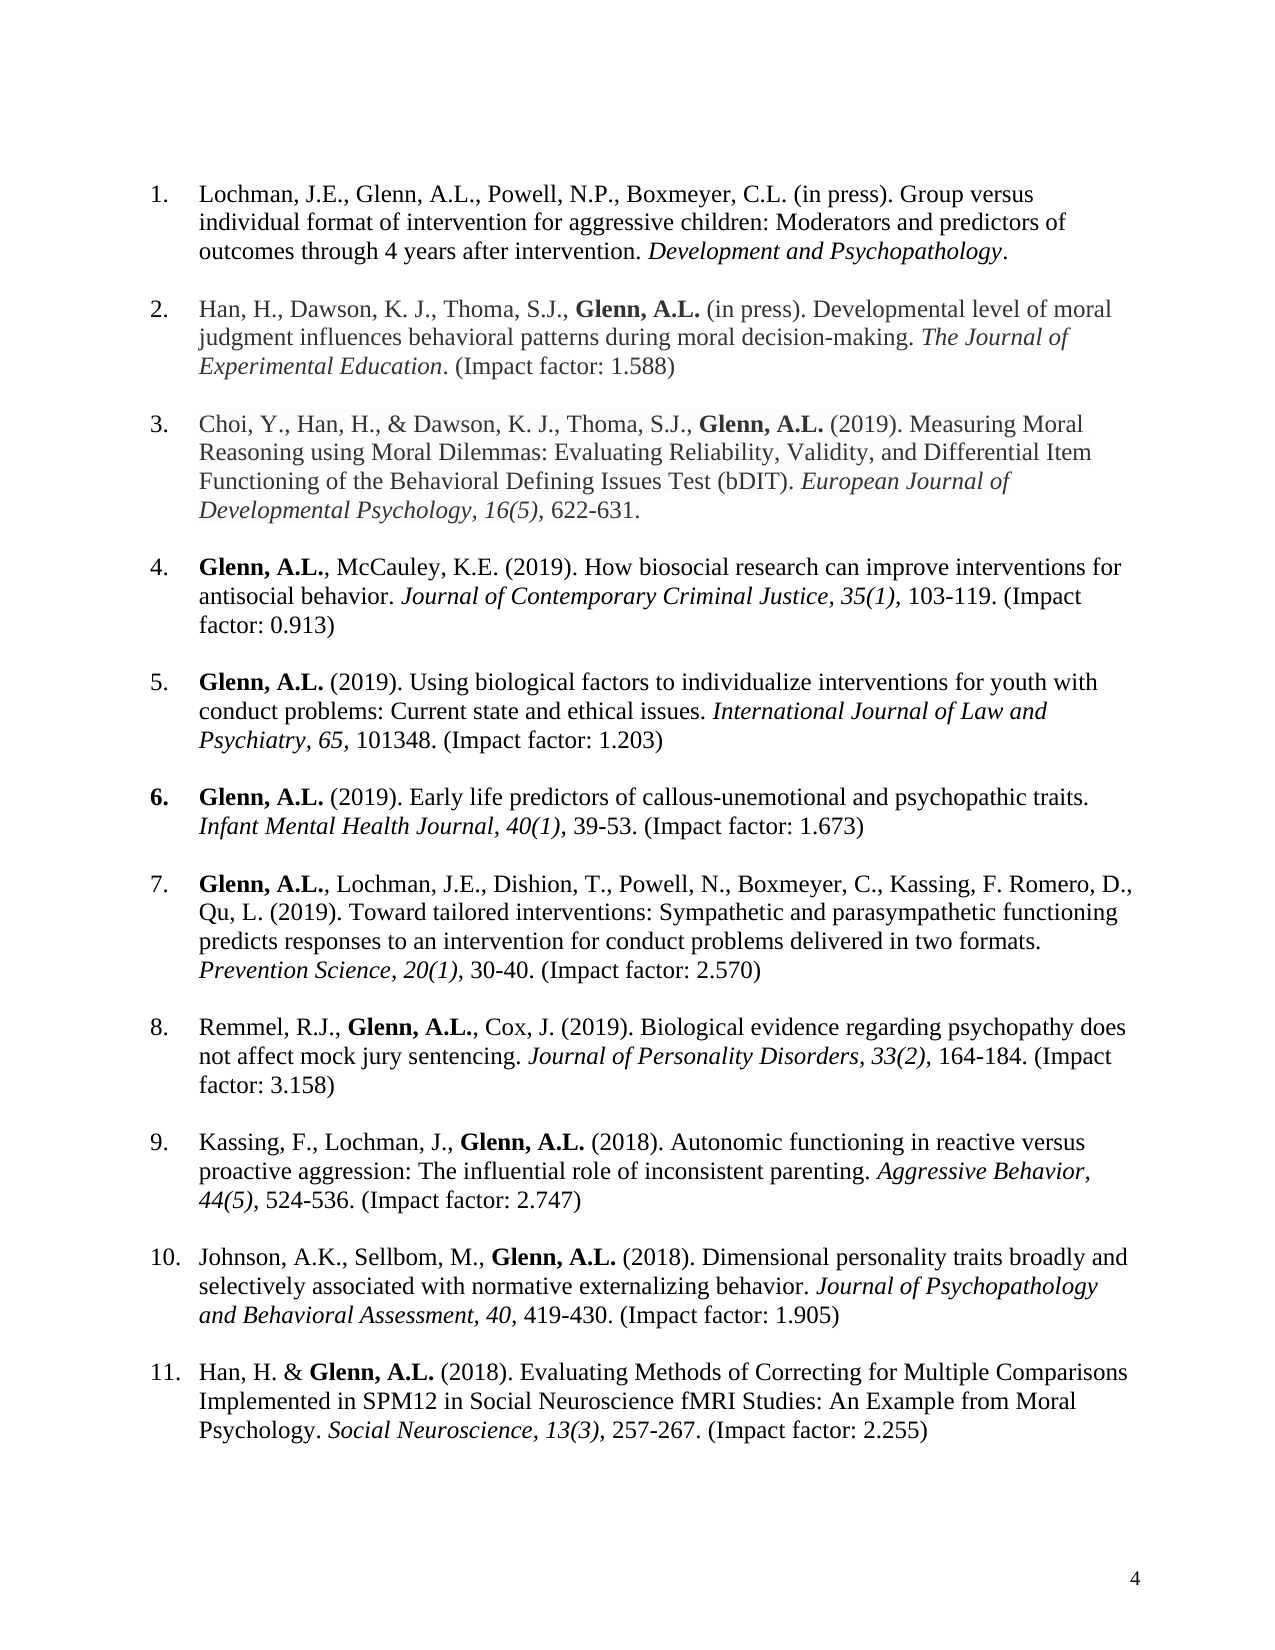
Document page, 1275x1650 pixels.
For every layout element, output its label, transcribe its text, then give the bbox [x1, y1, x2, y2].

list Han, H. & Glenn, A.L. (2018). Evaluating Methods of Correcting for Multiple Comparisons Implemented in SPM12 in Social Neuroscience fMRI Studies: An Example from Moral Psychology. Social Neuroscience, 13(3), 257-267. (Impact factor: 2.255) [150, 1357, 1140, 1444]
list Remmel, R.J., Glenn, A.L., Cox, J. (2019). Biological evidence regarding psychopathy does not affect mock jury sentencing. Journal of Personality Disorders, 33(2), 164-184. (Impact factor: 3.158) [150, 1012, 1140, 1099]
list Kassing, F., Lochman, J., Glenn, A.L. (2018). Autonomic functioning in reactive versus proactive aggression: The influential role of inconsistent parenting. Aggressive Behavior, 44(5), 524-536. (Impact factor: 2.747) [150, 1127, 1140, 1214]
list Lochman, J.E., Glenn, A.L., Powell, N.P., Boxmeyer, C.L. (in press). Group versus individual format of intervention for aggressive children: Moderators and predictors of outcomes through 4 years after intervention. Development and Psychopathology. [150, 179, 1140, 265]
list Glenn, A.L., McCauley, K.E. (2019). How biosocial research can improve interventions for antisocial behavior. Journal of Contemporary Criminal Justice, 35(1), 103-119. (Impact factor: 0.913) [150, 552, 1140, 639]
list Han, H., Dawson, K. J., Thoma, S.J., Glenn, A.L. (in press). Developmental level of moral judgment influences behavioral patterns during moral decision-making. The Journal of Experimental Education. (Impact factor: 1.588) [150, 294, 1140, 380]
list Johnson, A.K., Sellbom, M., Glenn, A.L. (2018). Dimensional personality traits broadly and selectively associated with normative externalizing behavior. Journal of Psychopathology and Behavioral Assessment, 40, 419-430. (Impact factor: 1.905) [150, 1242, 1140, 1329]
list Glenn, A.L. (2019). Using biological factors to individualize interventions for youth with conduct problems: Current state and ethical issues. International Journal of Law and Psychiatry, 65, 101348. (Impact factor: 1.203) [150, 667, 1140, 754]
list Glenn, A.L., Lochman, J.E., Dishion, T., Powell, N., Boxmeyer, C., Kassing, F. Romero, D., Qu, L. (2019). Toward tailored interventions: Sympathetic and parasympathetic functioning predicts responses to an intervention for conduct problems delivered in two formats. Prevention Science, 20(1), 30-40. (Impact factor: 2.570) [150, 869, 1140, 984]
list Glenn, A.L. (2019). Early life predictors of callous-unemotional and psychopathic traits. Infant Mental Health Journal, 40(1), 39-53. (Impact factor: 1.673) [150, 782, 1140, 840]
list Choi, Y., Han, H., & Dawson, K. J., Thoma, S.J., Glenn, A.L. (2019). Measuring Moral Reasoning using Moral Dilemmas: Evaluating Reliability, Validity, and Differential Item Functioning of the Behavioral Defining Issues Test (bDIT). European Journal of Developmental Psychology, 16(5), 622-631. [150, 409, 1140, 524]
